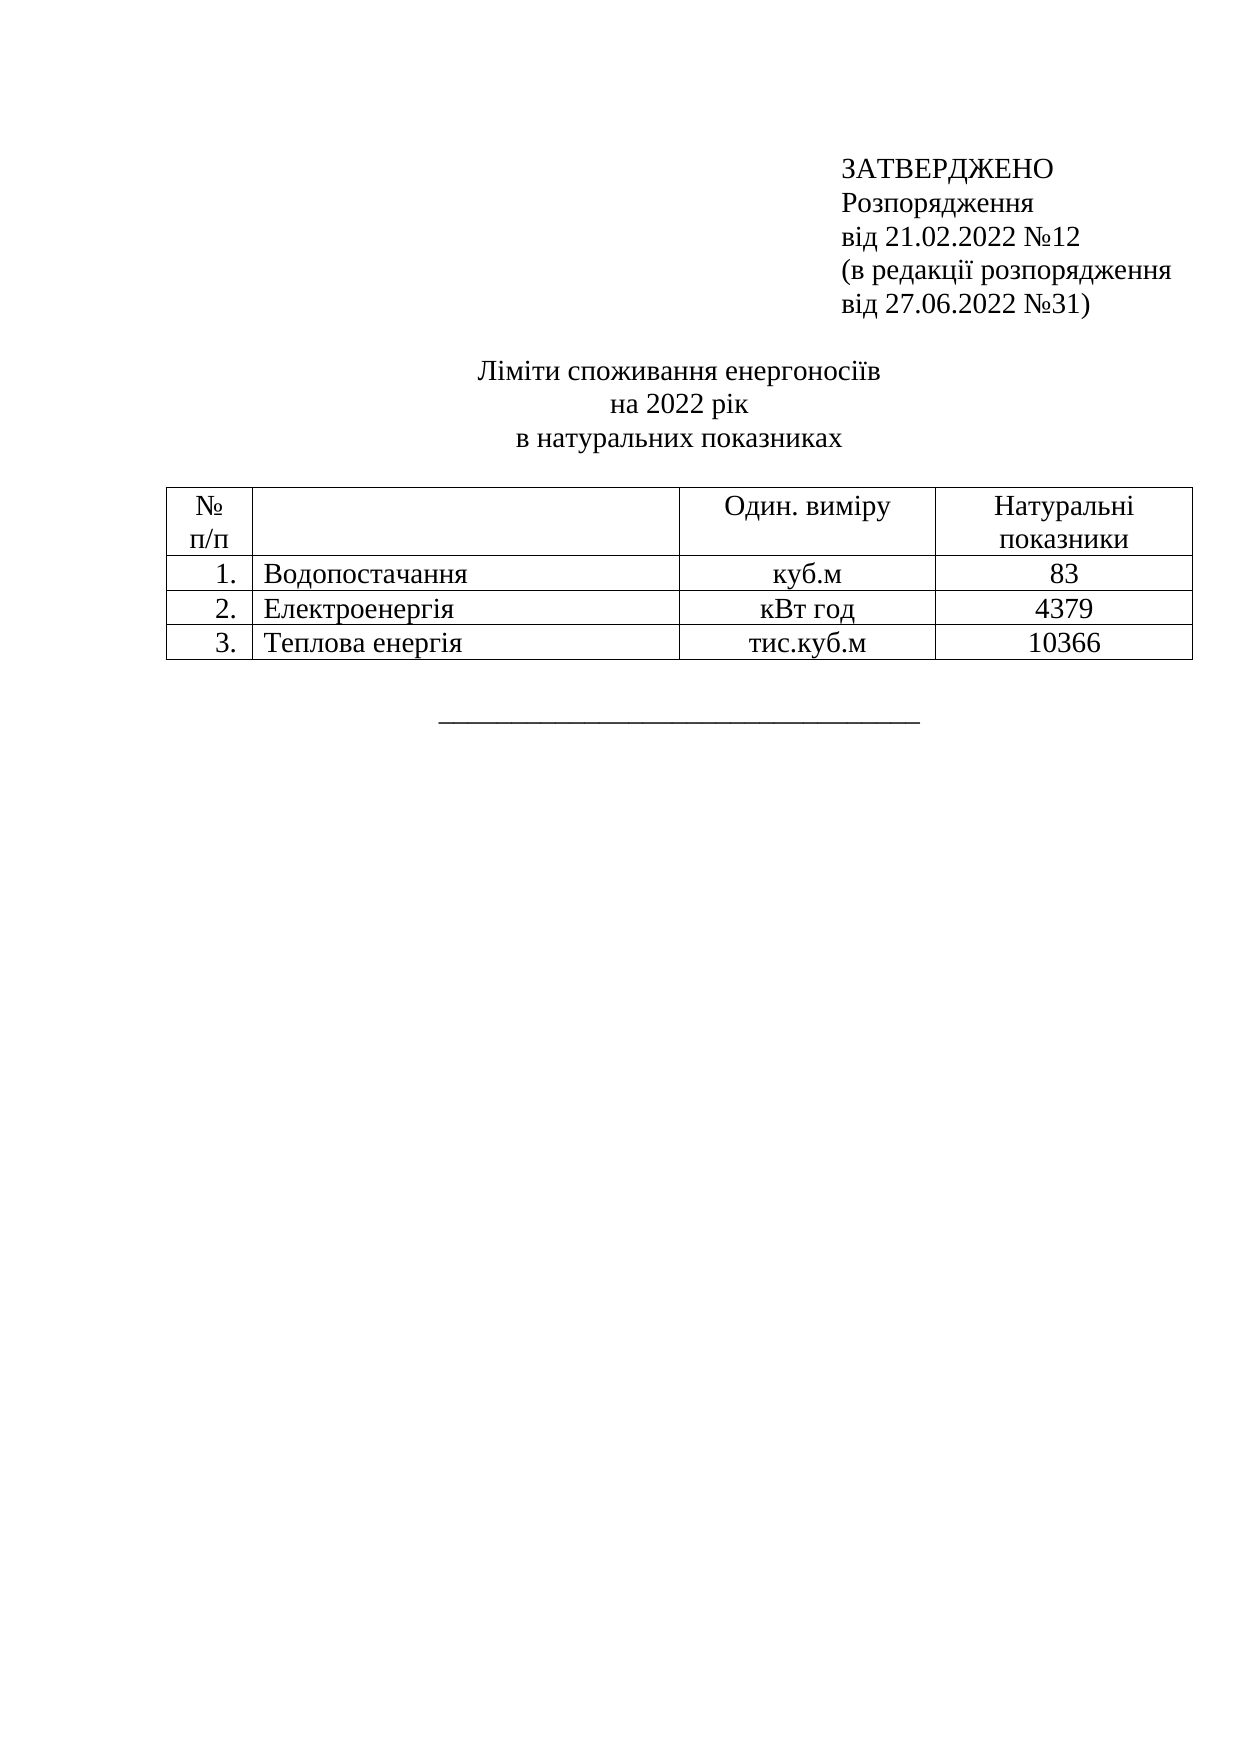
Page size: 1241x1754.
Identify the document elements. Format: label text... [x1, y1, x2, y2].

text в натуральних показниках [177, 420, 1181, 453]
table_header [253, 488, 679, 555]
table_cell [167, 625, 252, 659]
table_cell Електроенергія [253, 591, 679, 624]
text від 27.06.2022 №31) [177, 286, 1181, 319]
text від 21.02.2022 №12 [177, 219, 1181, 252]
table_cell 10366 [936, 625, 1192, 659]
table_cell Водопостачання [253, 556, 679, 590]
table_header Один. виміру [680, 488, 935, 555]
table_header № п/п [167, 488, 252, 555]
text на 2022 рік [177, 386, 1181, 420]
table_header Натуральні показники [936, 488, 1192, 555]
table_cell 4379 [936, 591, 1192, 624]
table_cell тис.куб.м [680, 625, 935, 659]
text (в редакції розпорядження [177, 252, 1181, 286]
table_cell [167, 591, 252, 624]
text ЗАТВЕРДЖЕНО Розпорядження [177, 152, 1181, 219]
table_cell 83 [936, 556, 1192, 590]
text _________________________________ [177, 693, 1181, 727]
table_cell Теплова енергія [253, 625, 679, 659]
table_cell [167, 556, 252, 590]
table_cell куб.м [680, 556, 935, 590]
text Ліміти споживання енергоносіїв [177, 353, 1181, 386]
table_cell кВт год [680, 591, 935, 624]
